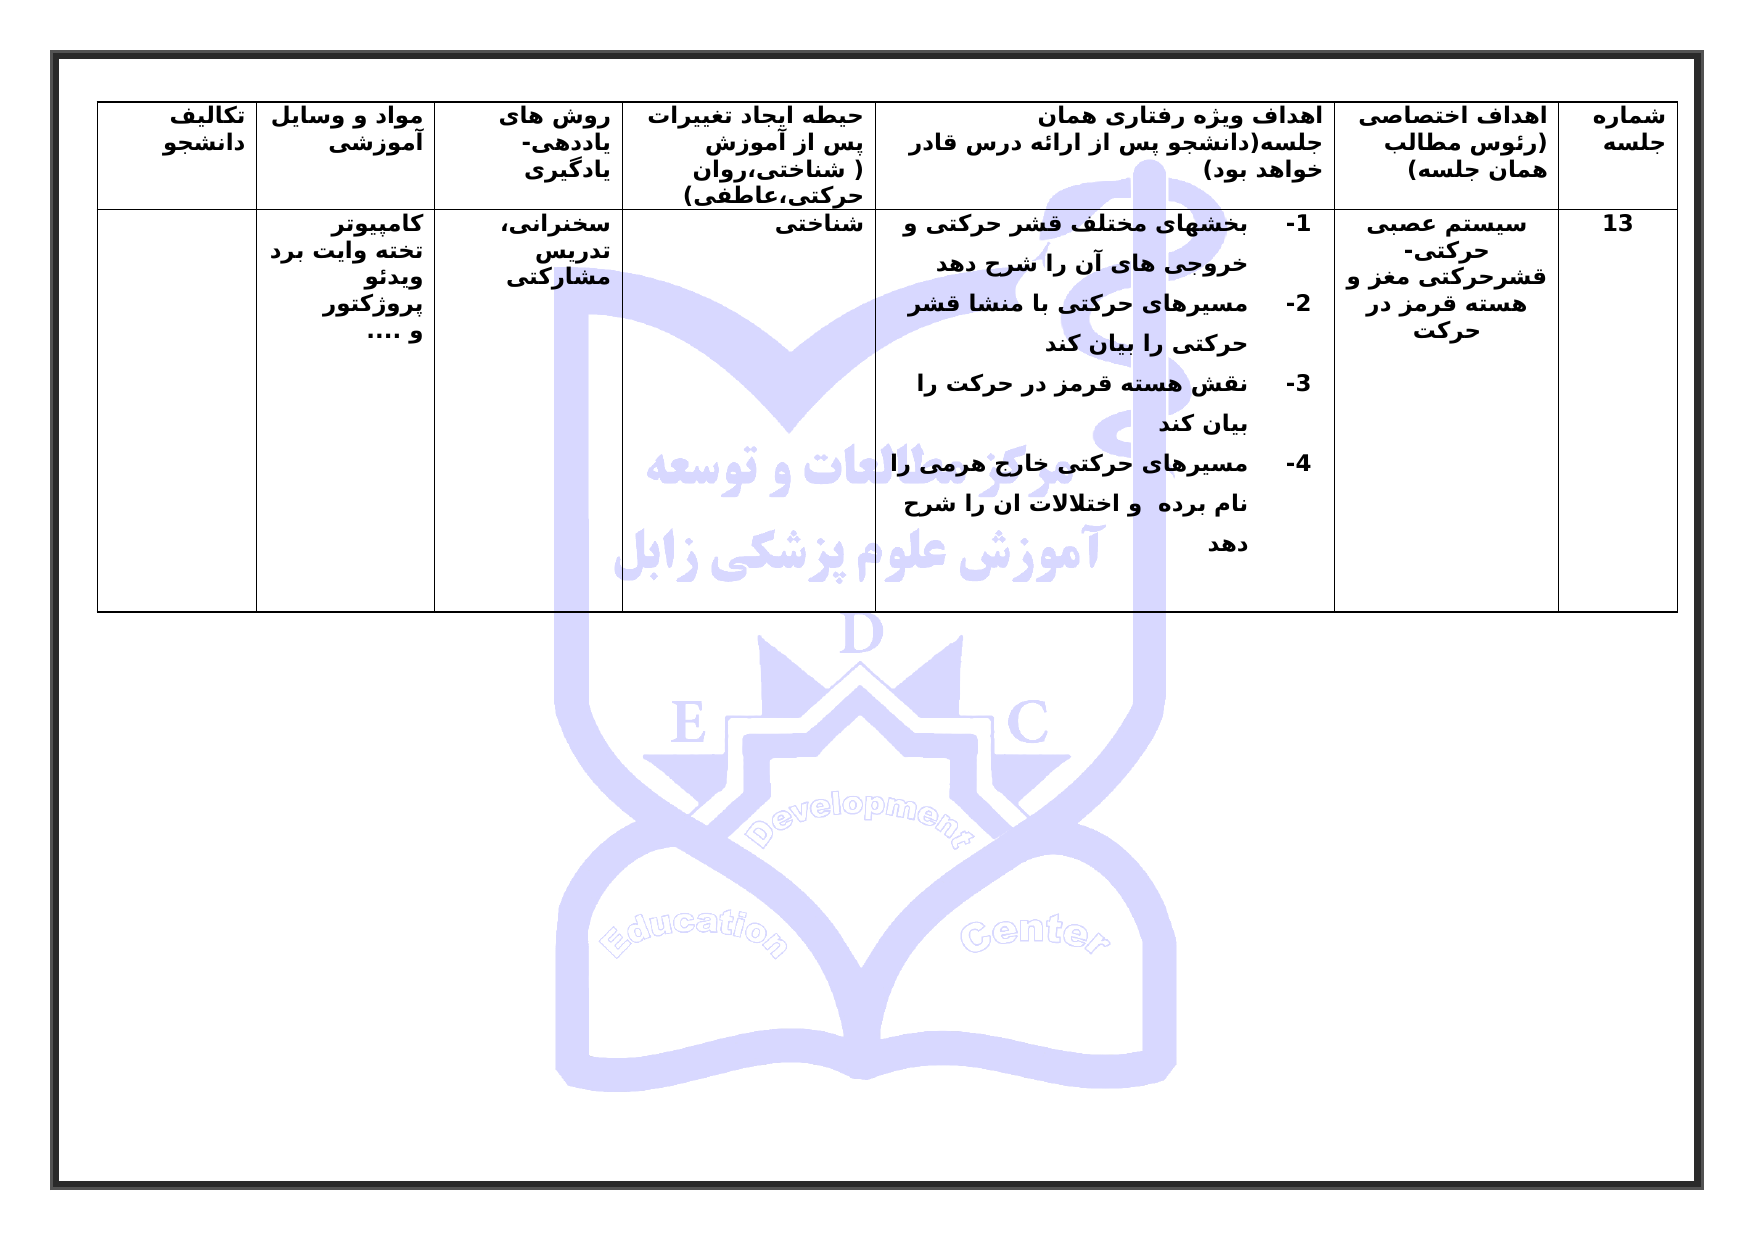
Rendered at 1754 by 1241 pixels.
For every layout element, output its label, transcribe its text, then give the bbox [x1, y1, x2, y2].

table_header حیطه ایجاد تغییرات پس از آموزش ( شناختی،روان حرکتی،عاطفی) [623, 103, 875, 209]
table_cell کامپیوتر تخته وایت برد ویدئو پروژکتور و .... [257, 210, 434, 611]
table_header تکالیف دانشجو [98, 103, 256, 209]
table_cell شناختی [623, 210, 875, 611]
table_header مواد و وسایل آموزشی [257, 103, 434, 209]
table_cell بخشهای مختلف قشر حرکتی و خروجی های آن را شرح دهد مسیرهای حرکتی با منشا قشر حرکتی را بیان کند نقش هسته قرمز در حرکت را بیان کند مسیرهای حرکتی خارج هرمی را نام برده و اختلالات ان را شرح دهد [876, 210, 1334, 611]
table_cell 13 [1559, 210, 1677, 611]
table_header اهداف ویژه رفتاری همان جلسه(دانشجو پس از ارائه درس قادر خواهد بود) [876, 103, 1334, 209]
table_cell سخنرانی، تدریس مشارکتی [435, 210, 622, 611]
table_header اهداف اختصاصی (رئوس مطالب همان جلسه) [1335, 103, 1558, 209]
table_header شماره جلسه [1559, 103, 1677, 209]
table_cell [98, 210, 256, 611]
table_header روش های یاددهی-یادگیری [435, 103, 622, 209]
table_cell سیستم عصبی حرکتی- قشرحرکتی مغز و هسته قرمز در حرکت [1335, 210, 1558, 611]
